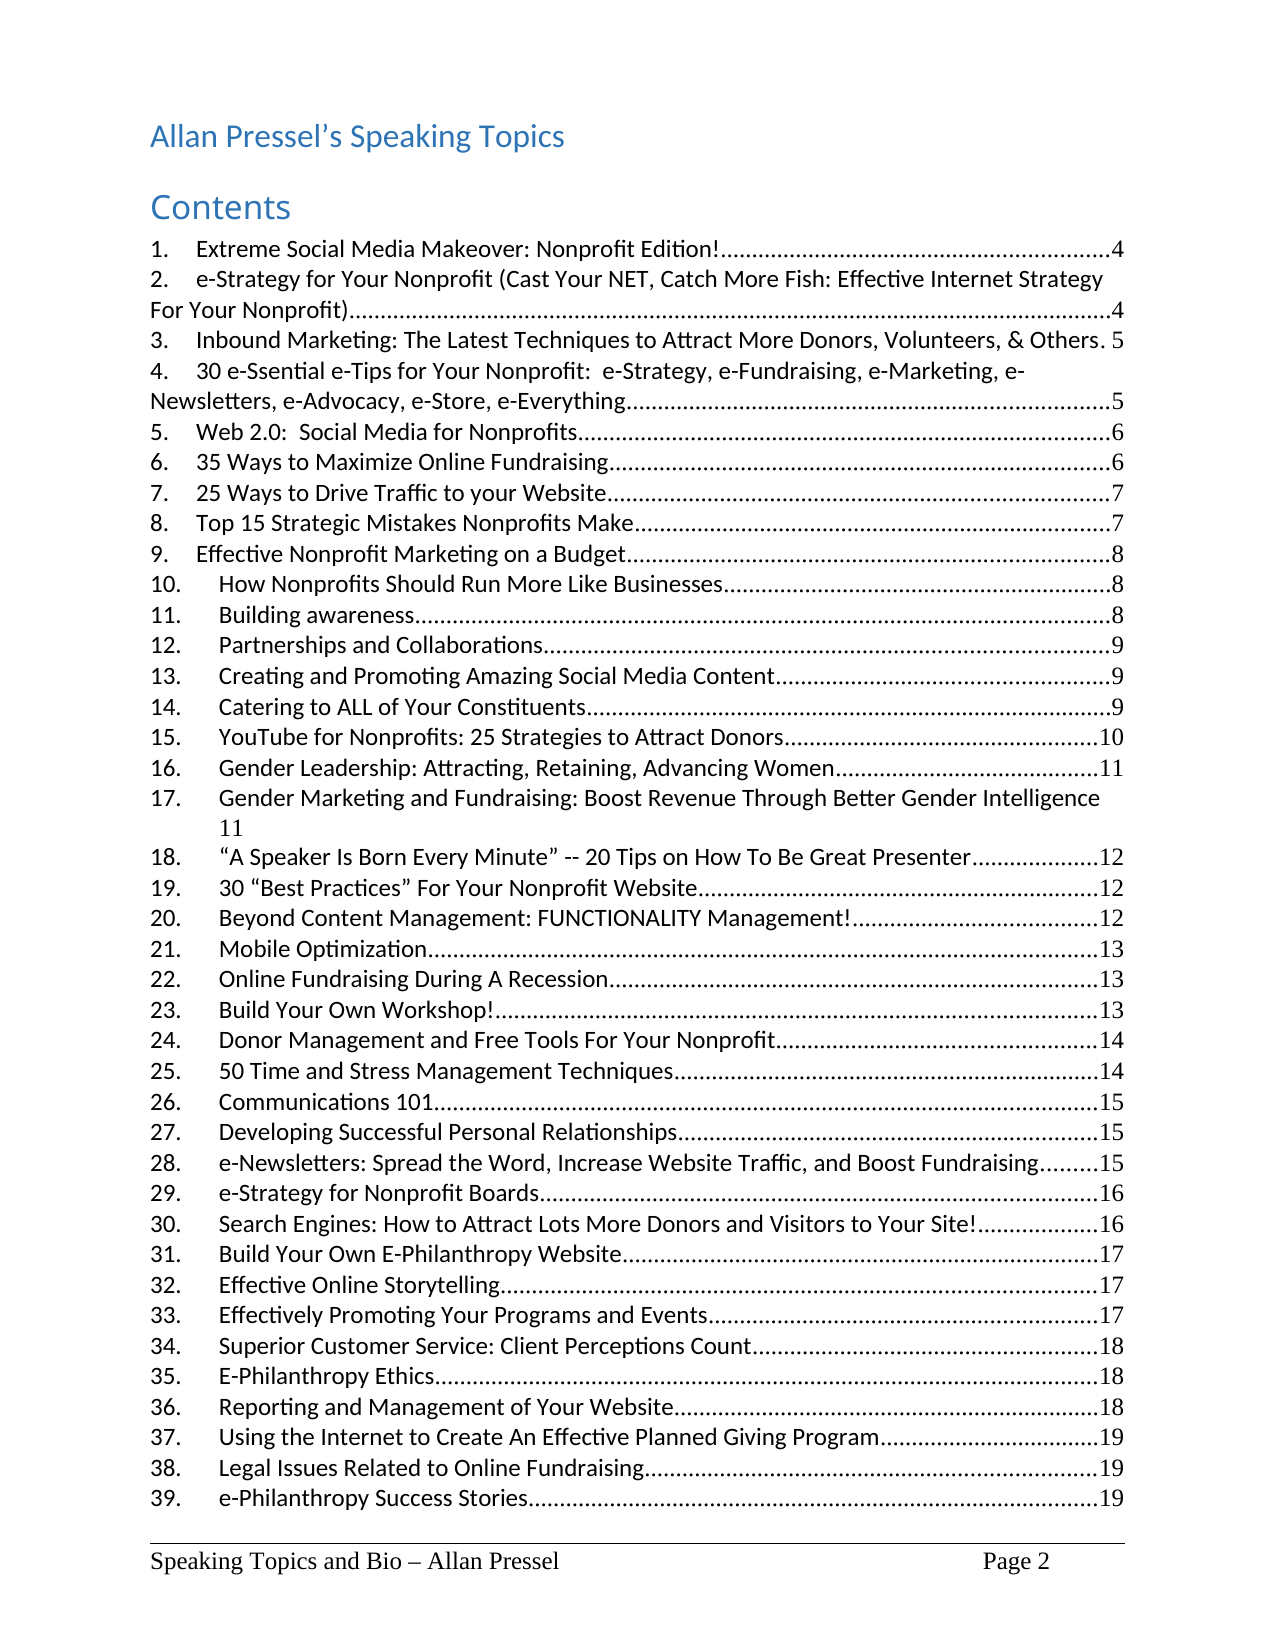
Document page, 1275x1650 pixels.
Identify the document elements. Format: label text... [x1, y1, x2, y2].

subtitle Allan Pressel’s Speaking Topics [150, 115, 1125, 156]
